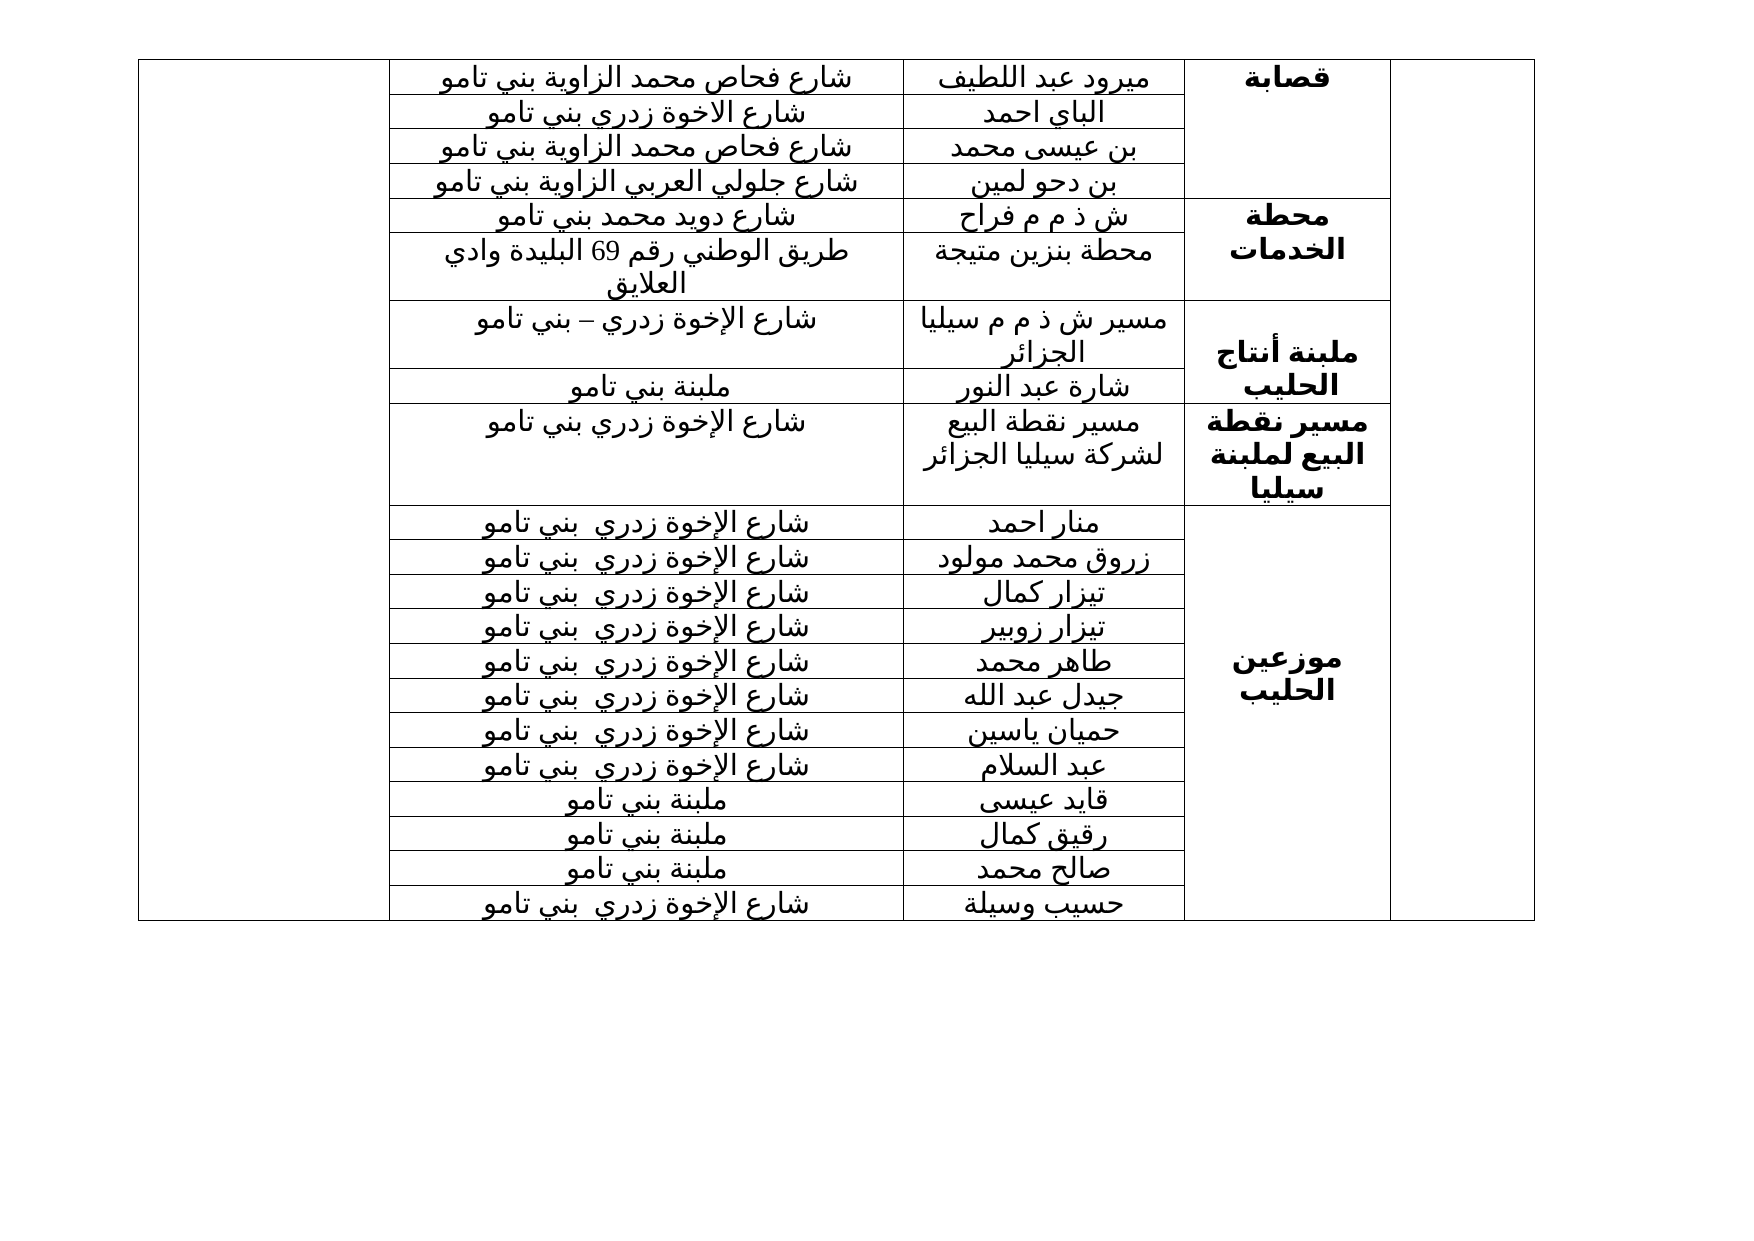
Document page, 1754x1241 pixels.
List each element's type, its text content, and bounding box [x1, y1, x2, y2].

table_cell بن عيسى محمد [904, 129, 1184, 163]
table_cell شارع دويد محمد بني تامو [390, 199, 903, 232]
table_cell عبد السلام [904, 748, 1184, 781]
table_cell شارة عبد النور [904, 369, 1184, 403]
table_cell شارع الإخوة زدري بني تامو [390, 575, 903, 608]
table_cell شارع الإخوة زدري بني تامو [390, 713, 903, 747]
table_cell ملبنة بني تامو [390, 851, 903, 885]
table_cell ملبنة أنتاج الحليب [1185, 301, 1390, 403]
table_cell رقيق كمال [904, 817, 1184, 850]
table_cell شارع الإخوة زدري بني تامو [390, 748, 903, 781]
table_cell شارع فحاص محمد الزاوية بني تامو [390, 129, 903, 163]
table_cell محطة الخدمات [1185, 199, 1390, 300]
table_cell بن دحو لمين [904, 164, 1184, 197]
table_cell ملبنة بني تامو [390, 782, 903, 816]
table_cell شارع الإخوة زدري بني تامو [390, 886, 903, 919]
table_cell طاهر محمد [904, 644, 1184, 677]
table_cell منار احمد [904, 506, 1184, 539]
table_cell شارع جلولي العربي الزاوية بني تامو [390, 164, 903, 197]
table_cell شارع الإخوة زدري بني تامو [390, 644, 903, 677]
table_cell مسير نقطة البيع لملبنة سيليا [1185, 404, 1390, 504]
table_cell طريق الوطني رقم 69 البليدة وادي العلايق [390, 233, 903, 300]
table_cell شارع الإخوة زدري – بني تامو [390, 301, 903, 368]
table_cell شارع الإخوة زدري بني تامو [390, 609, 903, 643]
table_cell ميرود عبد اللطيف [904, 60, 1184, 94]
table_cell محطة بنزين متيجة [904, 233, 1184, 300]
table_cell زروق محمد مولود [904, 540, 1184, 574]
table_cell شارع فحاص محمد الزاوية بني تامو [390, 60, 903, 94]
table_cell مسير ش ذ م م سيليا الجزائر [904, 301, 1184, 368]
table_cell شارع الاخوة زدري بني تامو [390, 95, 903, 128]
table_cell موزعين الحليب [1185, 506, 1390, 919]
table_cell الباي احمد [904, 95, 1184, 128]
table_cell قايد عيسى [904, 782, 1184, 816]
table_cell شارع الإخوة زدري بني تامو [390, 404, 903, 504]
table_cell شارع الإخوة زدري بني تامو [390, 506, 903, 539]
table_cell شارع الإخوة زدري بني تامو [390, 540, 903, 574]
table_cell تيزار زوبير [904, 609, 1184, 643]
table_cell حميان ياسين [904, 713, 1184, 747]
table_cell حسيب وسيلة [904, 886, 1184, 919]
table_cell مسير نقطة البيع لشركة سيليا الجزائر [904, 404, 1184, 504]
table_cell شارع الإخوة زدري بني تامو [390, 679, 903, 712]
table_cell تيزار كمال [904, 575, 1184, 608]
table_cell ملبنة بني تامو [390, 369, 903, 403]
table_cell جيدل عبد الله [904, 679, 1184, 712]
table_cell ش ذ م م فراح [904, 199, 1184, 232]
table_cell ملبنة بني تامو [390, 817, 903, 850]
table_cell صالح محمد [904, 851, 1184, 885]
